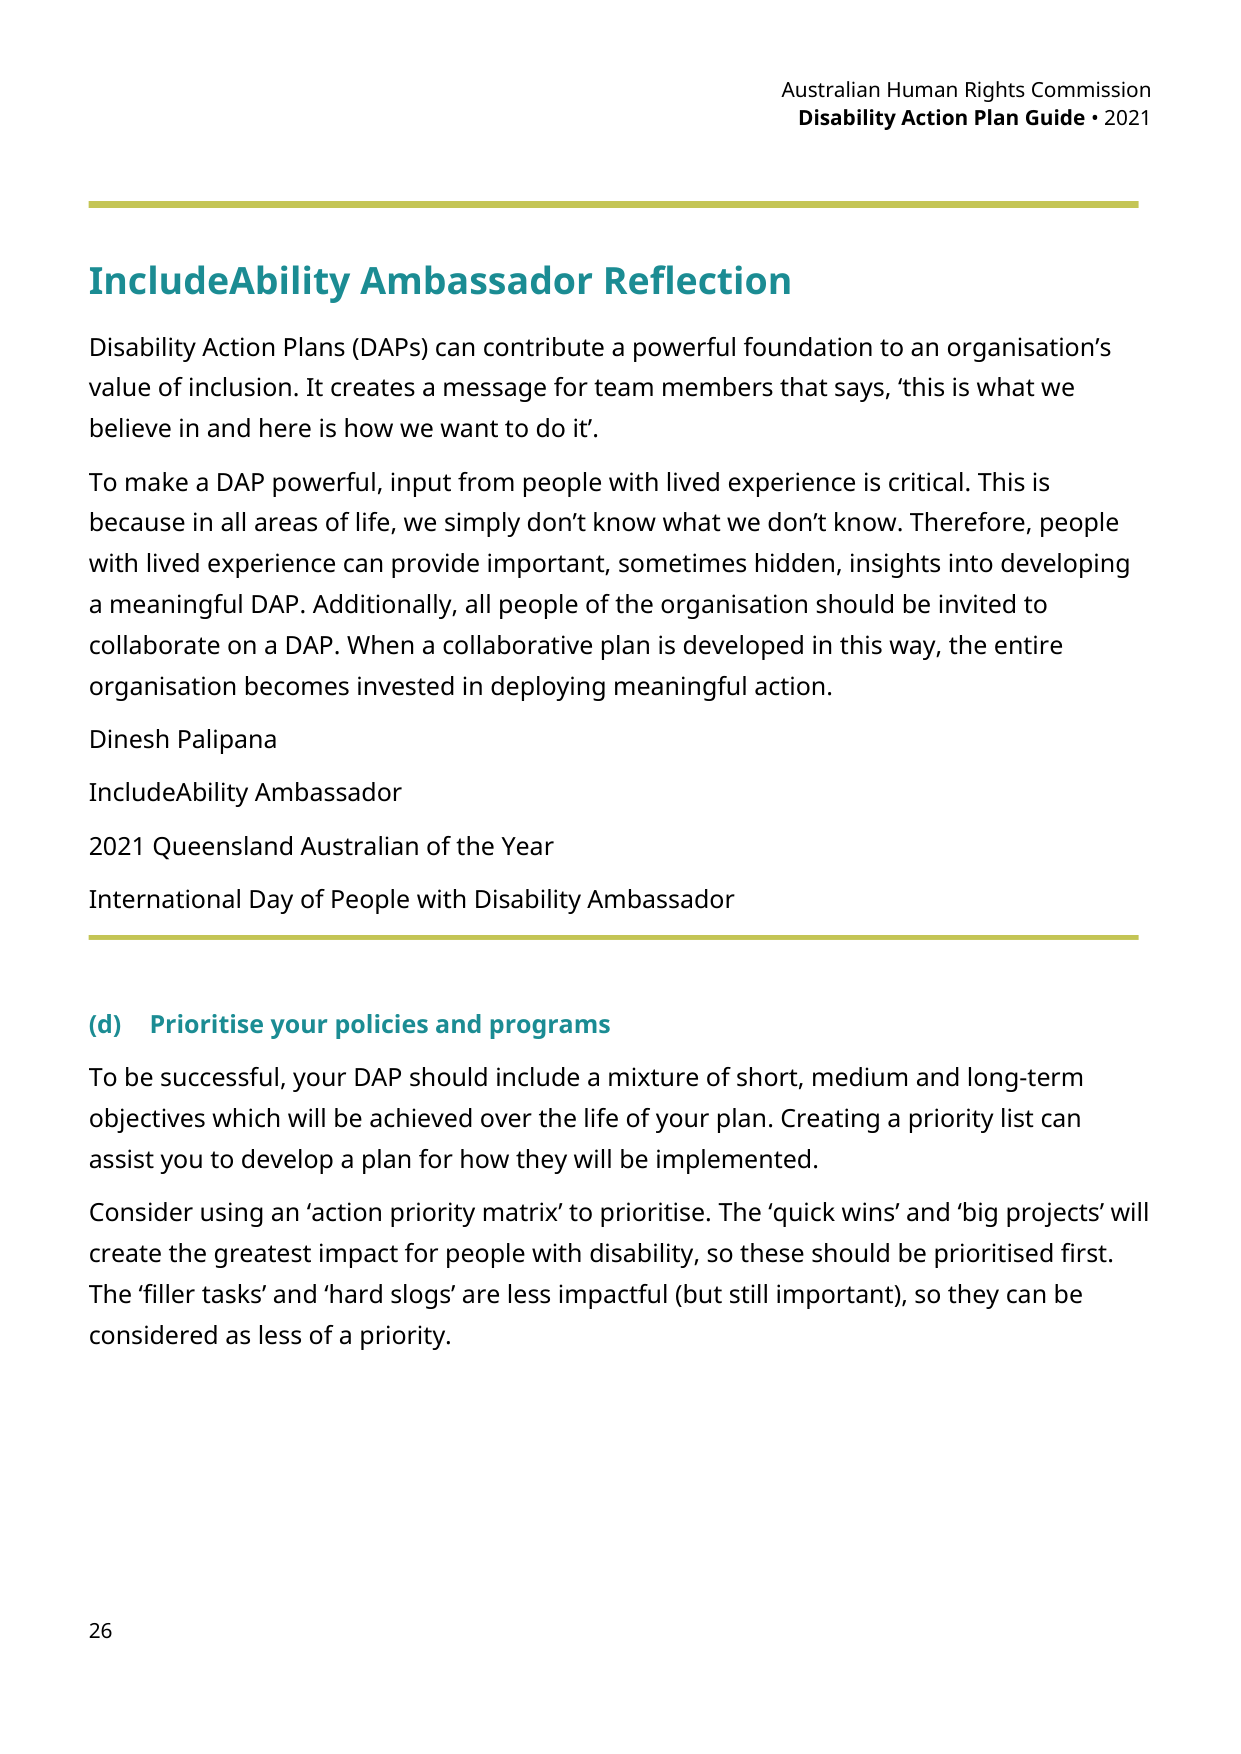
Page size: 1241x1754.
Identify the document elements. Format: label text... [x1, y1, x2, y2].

text Consider using an ‘action priority matrix’ to prioritise. The ‘quick wins’ and ‘big projects’ will create the greatest impact for people with disability, so these should be prioritised first. The ‘filler tasks’ and ‘hard slogs’ are less impactful (but still important), so they can be considered as less of a priority. [88, 1195, 1152, 1352]
subtitle Prioritise your policies and programs [88, 1007, 1152, 1041]
text Dinesh Palipana [88, 722, 1152, 756]
text To be successful, your DAP should include a mixture of short, medium and long-term objectives which will be achieved over the life of your plan. Creating a priority list can assist you to develop a plan for how they will be implemented. [88, 1060, 1152, 1176]
text 2021 Queensland Australian of the Year [88, 828, 1152, 862]
subtitle IncludeAbility Ambassador Reflection [88, 254, 1152, 306]
picture [88, 935, 1139, 940]
picture [88, 201, 1139, 208]
text To make a DAP powerful, input from people with lived experience is critical. This is because in all areas of life, we simply don’t know what we don’t know. Therefore, people with lived experience can provide important, sometimes hidden, insights into developing a meaningful DAP. Additionally, all people of the organisation should be invited to collaborate on a DAP. When a collaborative plan is developed in this way, the entire organisation becomes invested in deploying meaningful action. [88, 464, 1152, 702]
text Disability Action Plans (DAPs) can contribute a powerful foundation to an organisation’s value of inclusion. It creates a message for team members that says, ‘this is what we believe in and here is how we want to do it’. [88, 329, 1152, 445]
text IncludeAbility Ambassador [88, 775, 1152, 809]
text International Day of People with Disability Ambassador [88, 882, 1152, 916]
